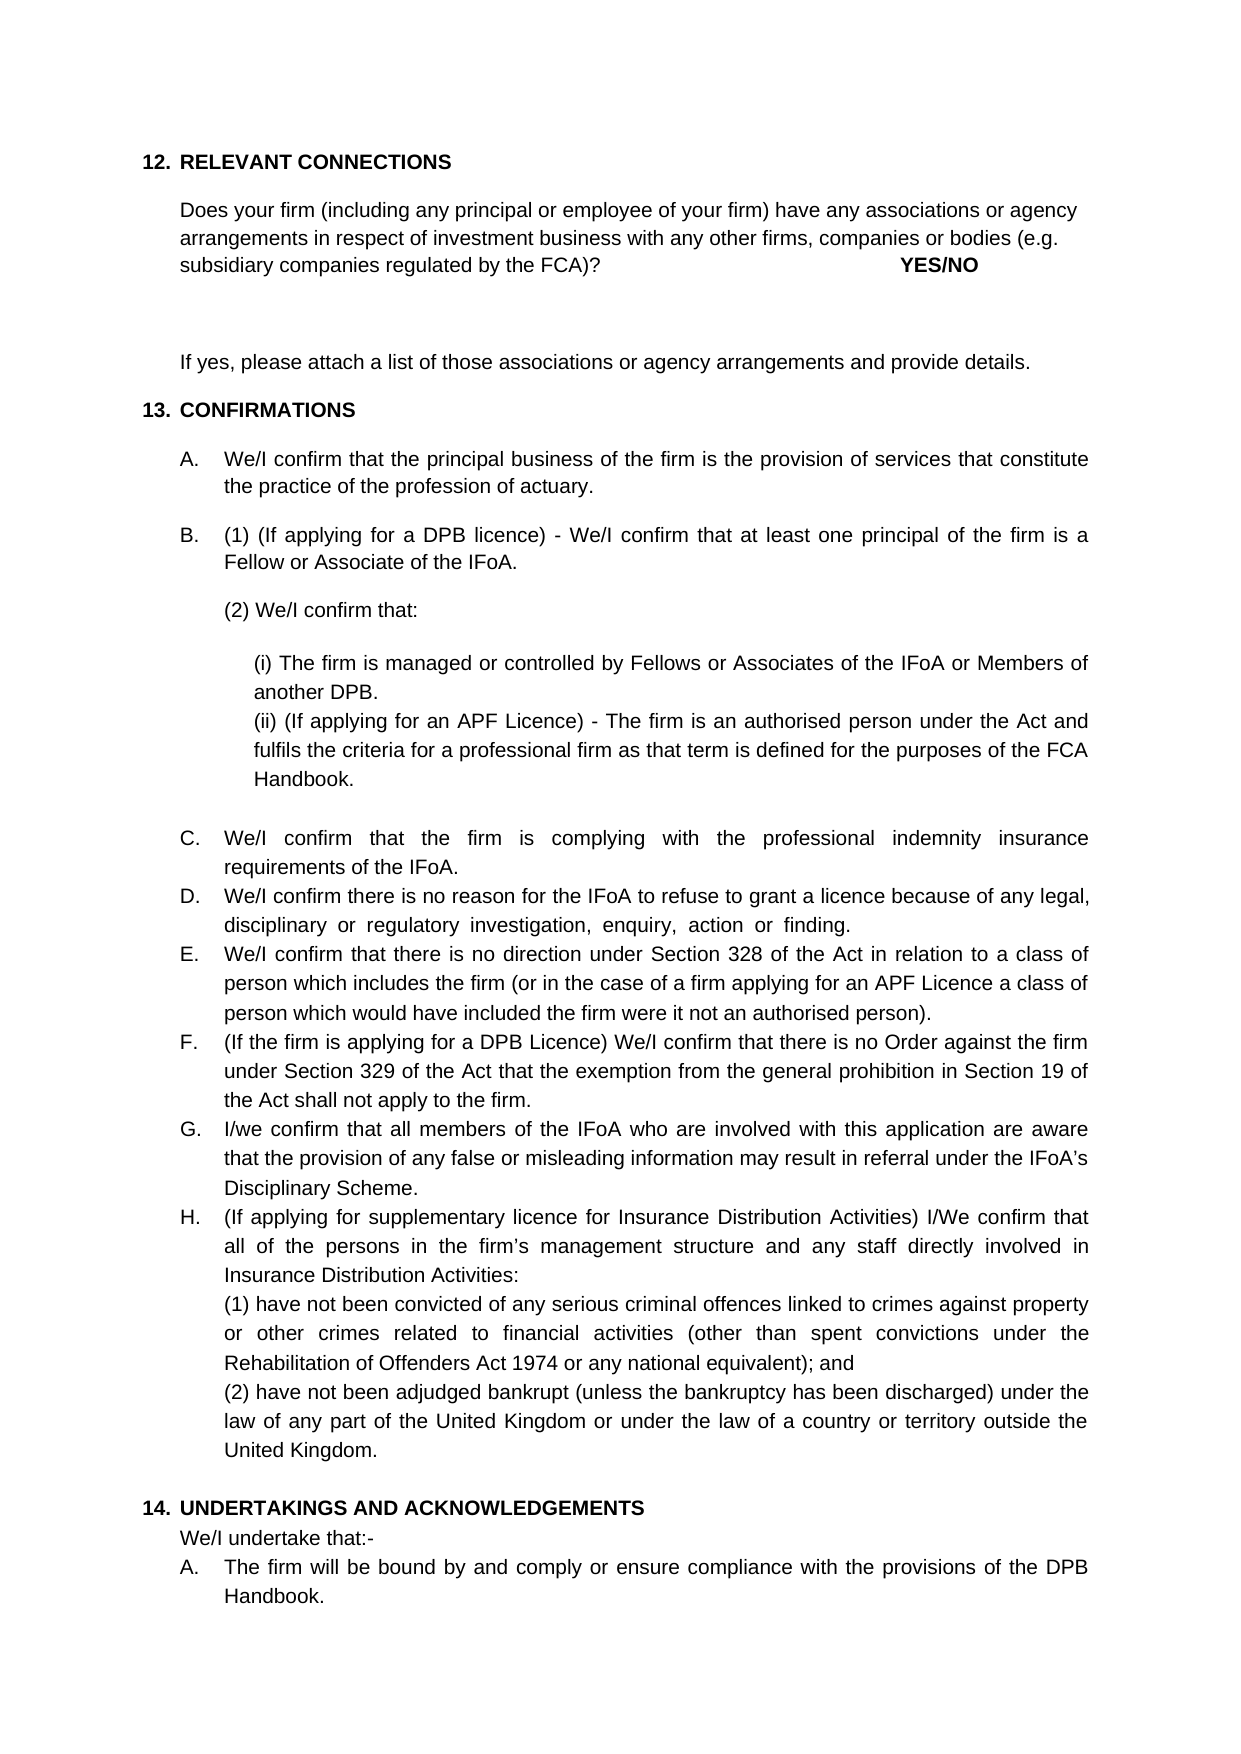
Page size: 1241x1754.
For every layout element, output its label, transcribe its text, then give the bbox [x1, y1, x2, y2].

text We/I undertake that:- [150, 1522, 1090, 1551]
text B. (1) (If applying for a DPB licence) - We/I confirm that at least one principal of the firm is a Fellow or Associate of the IFoA. [179, 522, 1090, 574]
text If yes, please attach a list of those associations or agency arrangements and provide details. [179, 350, 1090, 374]
list CONFIRMATIONS [142, 398, 1090, 422]
list RELEVANT CONNECTIONS [142, 150, 1090, 174]
text D. We/I confirm there is no reason for the IFoA to refuse to grant a licence because of any legal, disciplinary or regulatory investigation, enquiry, action or finding. [179, 880, 1090, 938]
text E. We/I confirm that there is no direction under Section 328 of the Act in relation to a class of person which includes the firm (or in the case of a firm applying for an APF Licence a class of person which would have included the firm were it not an authorised person). [179, 938, 1090, 1026]
text G. I/we confirm that all members of the IFoA who are involved with this application are aware that the provision of any false or misleading information may result in referral under the IFoA’s Disciplinary Scheme. [180, 1113, 1090, 1201]
list The firm will be bound by and comply or ensure compliance with the provisions of the DPB Handbook. [179, 1551, 1090, 1609]
text Does your firm (including any principal or employee of your firm) have any associations or agency arrangements in respect of investment business with any other firms, companies or bodies (e.g. subsidiary companies regulated by the FCA)? YES/NO [179, 198, 1085, 277]
text C. We/I confirm that the firm is complying with the professional indemnity insurance requirements of the IFoA. [179, 822, 1090, 880]
text (2) We/I confirm that: [224, 598, 1090, 622]
text A. We/I confirm that the principal business of the firm is the provision of services that constitute the practice of the profession of actuary. [179, 447, 1090, 498]
text (2) have not been adjudged bankrupt (unless the bankruptcy has been discharged) under the law of any part of the United Kingdom or under the law of a country or territory outside the United Kingdom. [224, 1376, 1090, 1463]
text (1) have not been convicted of any serious criminal offences linked to crimes against property or other crimes related to financial activities (other than spent convictions under the Rehabilitation of Offenders Act 1974 or any national equivalent); and [224, 1288, 1090, 1376]
text (i) The firm is managed or controlled by Fellows or Associates of the IFoA or Members of another DPB. [253, 647, 1090, 705]
text H. (If applying for supplementary licence for Insurance Distribution Activities) I/We confirm that all of the persons in the firm’s management structure and any staff directly involved in Insurance Distribution Activities: [180, 1201, 1090, 1288]
text (ii) (If applying for an APF Licence) - The firm is an authorised person under the Act and fulfils the criteria for a professional firm as that term is defined for the purposes of the FCA Handbook. [253, 705, 1090, 792]
text F. (If the firm is applying for a DPB Licence) We/I confirm that there is no Order against the firm under Section 329 of the Act that the exemption from the general prohibition in Section 19 of the Act shall not apply to the firm. [179, 1026, 1090, 1113]
list UNDERTAKINGS AND ACKNOWLEDGEMENTS [142, 1492, 1090, 1522]
